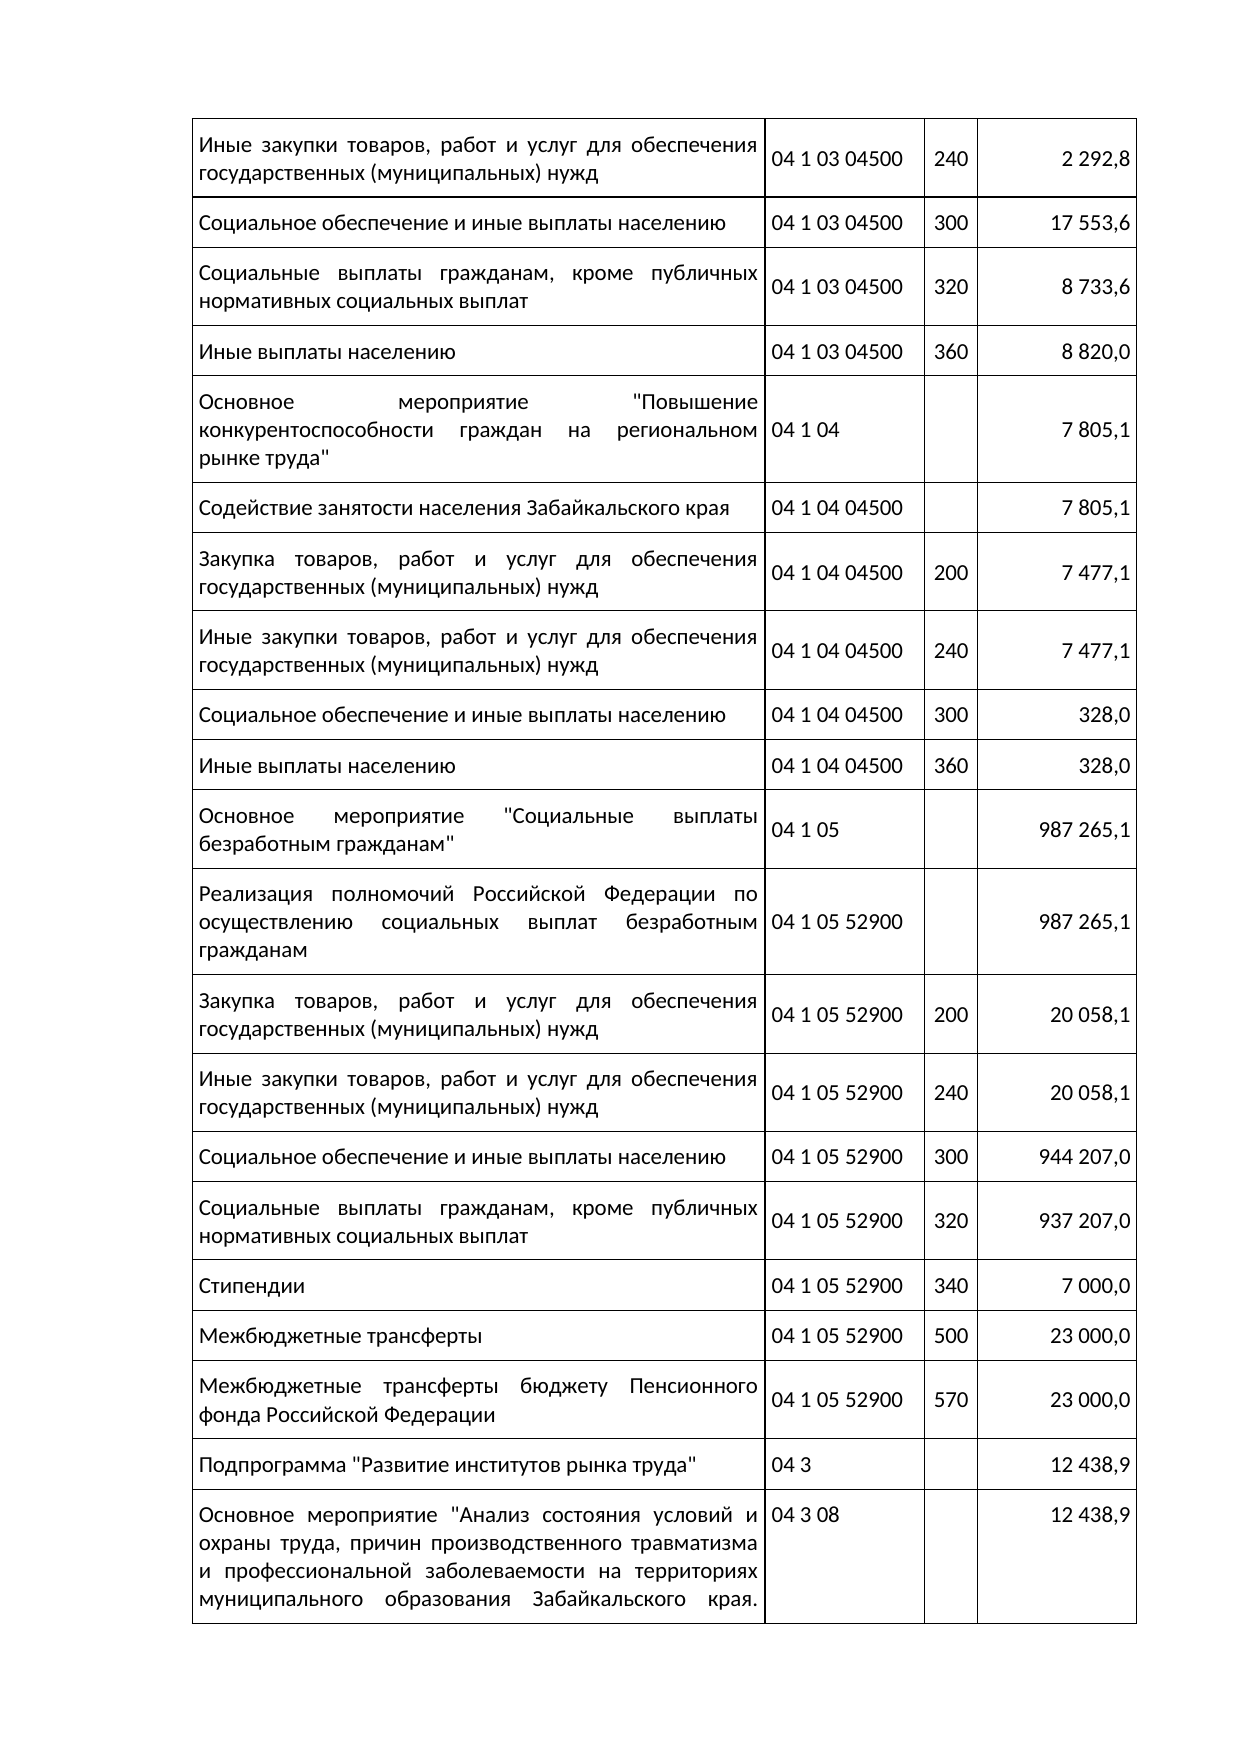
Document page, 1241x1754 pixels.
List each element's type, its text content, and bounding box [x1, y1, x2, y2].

table_cell Социальные выплаты гражданам, кроме публичных нормативных социальных выплат [193, 1182, 764, 1259]
table_cell 328,0 [978, 690, 1136, 739]
table_cell Иные закупки товаров, работ и услуг для обеспечения государственных (муниципальных) нужд [193, 1054, 764, 1131]
table_cell 340 [925, 1260, 977, 1310]
table_cell 944 207,0 [978, 1132, 1136, 1181]
table_cell 04 1 05 52900 [766, 1054, 924, 1131]
table_cell Межбюджетные трансферты бюджету Пенсионного фонда Российской Федерации [193, 1361, 764, 1438]
table_cell 7 477,1 [978, 611, 1136, 689]
table_cell 200 [925, 533, 977, 610]
table_cell 04 1 05 52900 [766, 1361, 924, 1438]
table_cell 2 292,8 [978, 119, 1136, 196]
table_cell Иные выплаты населению [193, 740, 764, 789]
table_cell [925, 1439, 977, 1489]
table_cell 500 [925, 1311, 977, 1360]
table_cell [925, 869, 977, 974]
table_cell 7 477,1 [978, 533, 1136, 610]
table_cell 240 [925, 1054, 977, 1131]
table_cell 360 [925, 326, 977, 375]
table_cell 7 805,1 [978, 483, 1136, 532]
table_cell [925, 790, 977, 868]
table_cell Межбюджетные трансферты [193, 1311, 764, 1360]
table_cell Закупка товаров, работ и услуг для обеспечения государственных (муниципальных) нужд [193, 975, 764, 1052]
table_cell Основное мероприятие "Повышение конкурентоспособности граждан на региональном рынке труда" [193, 376, 764, 482]
table_cell [925, 376, 977, 482]
table_cell 04 1 03 04500 [766, 198, 924, 247]
table_cell Иные выплаты населению [193, 326, 764, 375]
table_cell 04 1 05 52900 [766, 975, 924, 1052]
table_cell 04 1 03 04500 [766, 119, 924, 196]
table_cell Социальное обеспечение и иные выплаты населению [193, 690, 764, 739]
table_cell 04 1 04 04500 [766, 740, 924, 789]
table_cell Социальное обеспечение и иные выплаты населению [193, 1132, 764, 1181]
table_cell [925, 1490, 977, 1623]
table_cell 12 438,9 [978, 1439, 1136, 1489]
table_cell Стипендии [193, 1260, 764, 1310]
table_cell 04 1 05 [766, 790, 924, 868]
table_cell 328,0 [978, 740, 1136, 789]
table_cell 04 3 08 [766, 1490, 924, 1623]
table_cell 360 [925, 740, 977, 789]
table_cell 04 1 04 [766, 376, 924, 482]
table_cell 300 [925, 690, 977, 739]
table_cell 987 265,1 [978, 790, 1136, 868]
table_cell Социальное обеспечение и иные выплаты населению [193, 198, 764, 247]
table_cell 04 1 05 52900 [766, 1182, 924, 1259]
table_cell Социальные выплаты гражданам, кроме публичных нормативных социальных выплат [193, 248, 764, 325]
table_cell 04 1 04 04500 [766, 483, 924, 532]
table_cell 240 [925, 611, 977, 689]
table_cell 23 000,0 [978, 1361, 1136, 1438]
table_cell 8 820,0 [978, 326, 1136, 375]
table_cell 200 [925, 975, 977, 1052]
table_cell 570 [925, 1361, 977, 1438]
table_cell 8 733,6 [978, 248, 1136, 325]
table_cell 987 265,1 [978, 869, 1136, 974]
table_cell 04 1 04 04500 [766, 611, 924, 689]
table_cell Иные закупки товаров, работ и услуг для обеспечения государственных (муниципальных) нужд [193, 611, 764, 689]
table_cell Подпрограмма "Развитие институтов рынка труда" [193, 1439, 764, 1489]
table_cell 7 000,0 [978, 1260, 1136, 1310]
table_cell 17 553,6 [978, 198, 1136, 247]
table_cell 04 1 05 52900 [766, 1311, 924, 1360]
table_cell 04 1 03 04500 [766, 326, 924, 375]
table_cell Иные закупки товаров, работ и услуг для обеспечения государственных (муниципальных) нужд [193, 119, 764, 196]
table_cell 04 3 [766, 1439, 924, 1489]
table_cell Реализация полномочий Российской Федерации по осуществлению социальных выплат безработным гражданам [193, 869, 764, 974]
table_cell 04 1 04 04500 [766, 690, 924, 739]
table_cell 20 058,1 [978, 975, 1136, 1052]
table_cell Содействие занятости населения Забайкальского края [193, 483, 764, 532]
table_cell 04 1 04 04500 [766, 533, 924, 610]
table_cell 04 1 03 04500 [766, 248, 924, 325]
table_cell 937 207,0 [978, 1182, 1136, 1259]
table_cell 300 [925, 1132, 977, 1181]
table_cell 23 000,0 [978, 1311, 1136, 1360]
table_cell 04 1 05 52900 [766, 1260, 924, 1310]
table_cell 04 1 05 52900 [766, 869, 924, 974]
table_cell [925, 483, 977, 532]
table_cell 320 [925, 248, 977, 325]
table_cell 300 [925, 198, 977, 247]
table_cell 240 [925, 119, 977, 196]
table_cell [193, 1490, 764, 1623]
table_cell 12 438,9 [978, 1490, 1136, 1623]
table_cell Закупка товаров, работ и услуг для обеспечения государственных (муниципальных) нужд [193, 533, 764, 610]
table_cell 04 1 05 52900 [766, 1132, 924, 1181]
table_cell 7 805,1 [978, 376, 1136, 482]
table_cell 320 [925, 1182, 977, 1259]
table_cell 20 058,1 [978, 1054, 1136, 1131]
table_cell Основное мероприятие "Социальные выплаты безработным гражданам" [193, 790, 764, 868]
